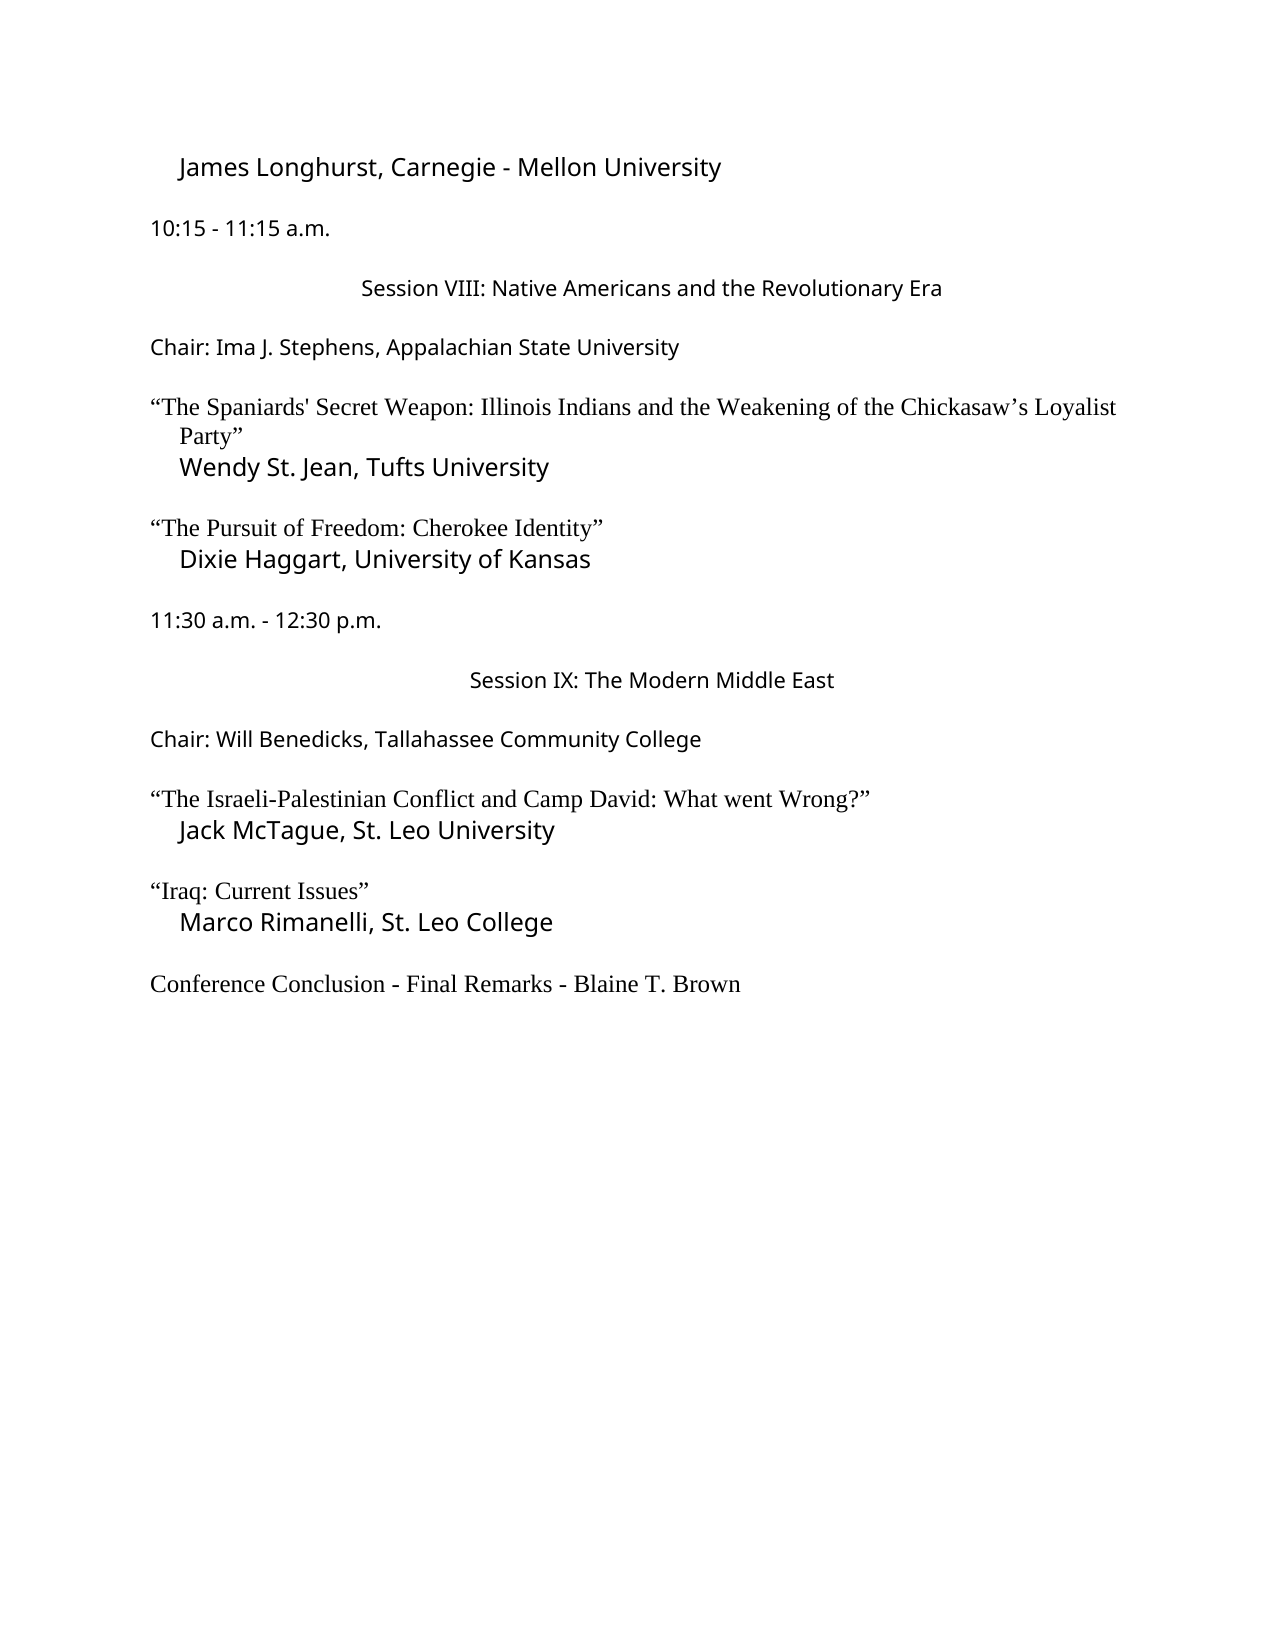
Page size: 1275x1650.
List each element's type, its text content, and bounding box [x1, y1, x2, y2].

subtitle 11:30 a.m. - 12:30 p.m. [150, 605, 1125, 635]
text Wendy St. Jean, Tufts University [150, 450, 1125, 484]
text Dixie Haggart, University of Kansas [150, 542, 1125, 576]
subtitle Session IX: The Modern Middle East [150, 665, 1125, 695]
subtitle “Iraq: Current Issues” [150, 876, 1125, 905]
subtitle “The Spaniards' Secret Weapon: Illinois Indians and the Weakening of the Chickasaw’s Loyalist Party” [150, 391, 1125, 450]
subtitle Conference Conclusion - Final Remarks - Blaine T. Brown [150, 968, 1125, 997]
text James Longhurst, Carnegie - Mellon University [150, 150, 1125, 184]
subtitle Chair: Will Benedicks, Tallahassee Community College [150, 724, 1125, 754]
subtitle Chair: Ima J. Stephens, Appalachian State University [150, 332, 1125, 362]
subtitle “The Pursuit of Freedom: Cherokee Identity” [150, 513, 1125, 542]
subtitle 10:15 - 11:15 a.m. [150, 213, 1125, 243]
subtitle “The Israeli-Palestinian Conflict and Camp David: What went Wrong?” [150, 783, 1125, 813]
subtitle Session VIII: Native Americans and the Revolutionary Era [150, 273, 1125, 303]
text Jack McTague, St. Leo University [150, 813, 1125, 847]
text Marco Rimanelli, St. Leo College [150, 905, 1125, 939]
